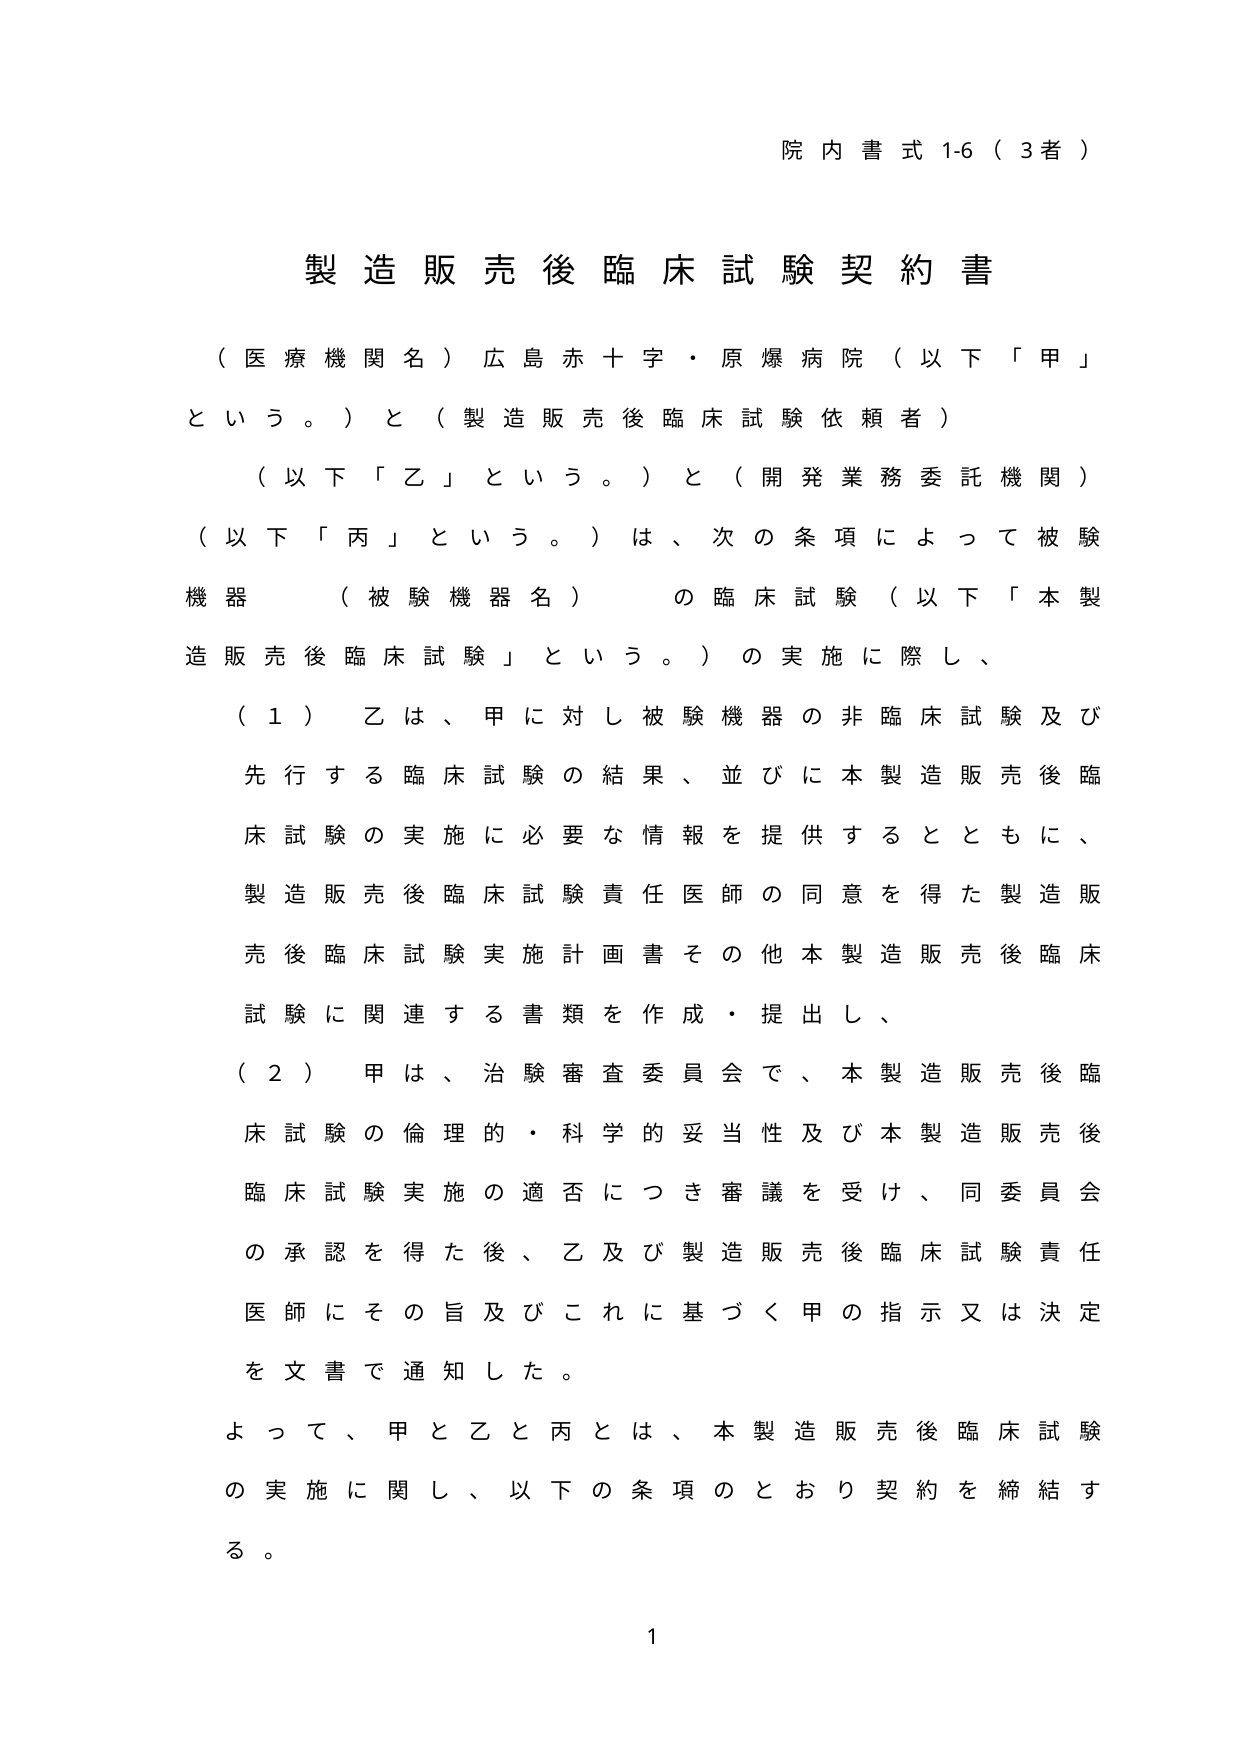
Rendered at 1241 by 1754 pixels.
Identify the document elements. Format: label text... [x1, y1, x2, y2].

text よって、甲と乙と丙とは、本製造販売後臨床試験の実施に関し、以下の条項のとおり契約を締結する。 [205, 1400, 1120, 1578]
list 乙は、甲に対し被験機器の非臨床試験及び先行する臨床試験の結果、並びに本製造販売後臨床試験の実施に必要な情報を提供するとともに、製造販売後臨床試験責任医師の同意を得た製造販売後臨床試験実施計画書その他本製造販売後臨床試験に関連する書類を作成・提出し、 [205, 685, 1120, 1042]
text 院内書式1-6（3者） [185, 119, 1120, 178]
text （医療機関名）広島赤十字・原爆病院（以下「甲」という。）と（製造販売後臨床試験依頼者） [185, 327, 1120, 446]
text 製 造 販 売 後 臨 床 試 験 契 約 書 [185, 238, 1120, 297]
list 甲は、治験審査委員会で、本製造販売後臨床試験の倫理的・科学的妥当性及び本製造販売後臨床試験実施の適否につき審議を受け、同委員会の承認を得た後、乙及び製造販売後臨床試験責任医師にその旨及びこれに基づく甲の指示又は決定を文書で通知した。 [205, 1042, 1120, 1400]
text （以下「乙」という。）と（開発業務委託機関） （以下「丙」という。）は、次の条項によって被験機器 （被験機器名） の臨床試験（以下「本製造販売後臨床試験」という。）の実施に際し、 [185, 446, 1120, 685]
